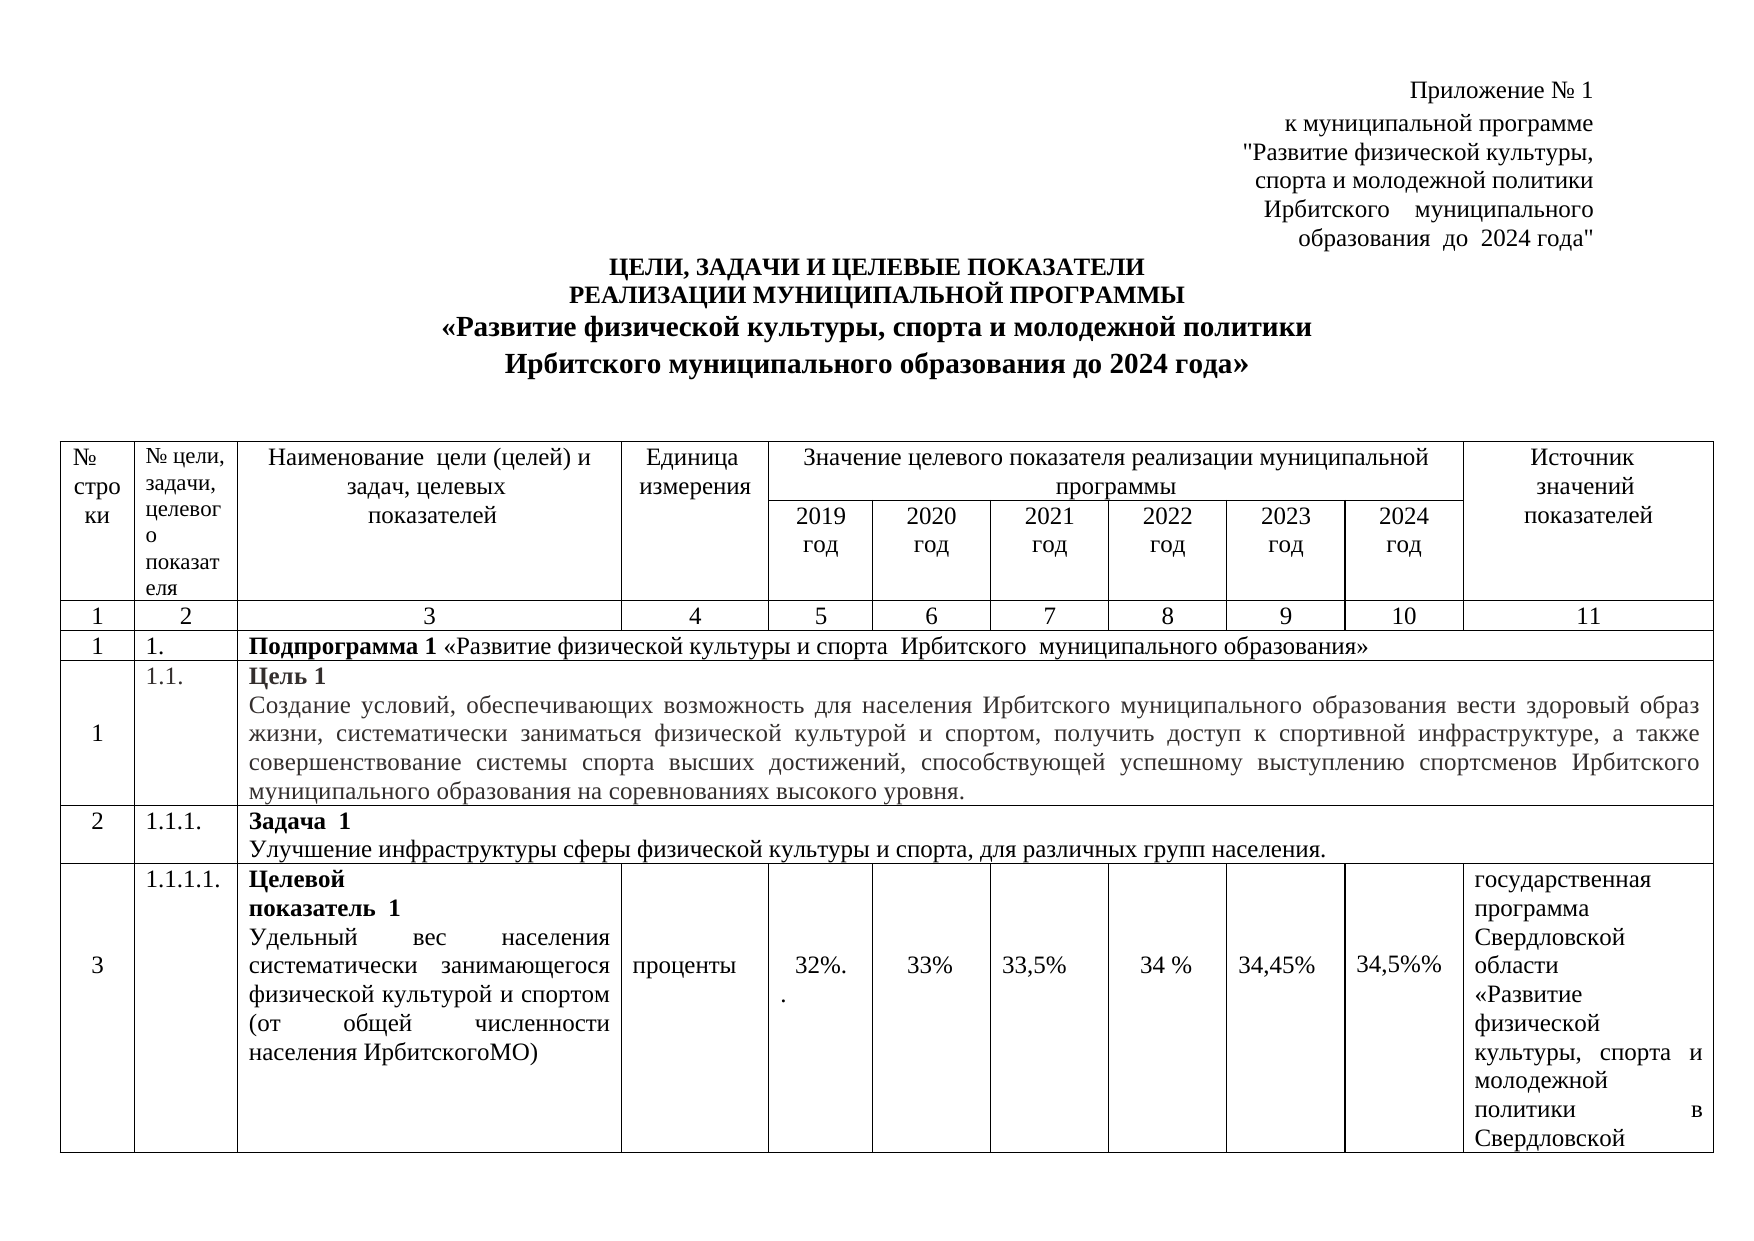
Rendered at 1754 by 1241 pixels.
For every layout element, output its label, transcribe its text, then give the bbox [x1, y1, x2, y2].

table_cell 1 [61, 631, 134, 660]
table_cell 6 [873, 601, 990, 630]
text к муниципальной программе [1094, 108, 1593, 137]
table_header Единица измерения [622, 442, 768, 600]
table_cell 33,5% [991, 864, 1108, 1152]
table_header № цели, задачи, целевого показателя [135, 442, 237, 600]
text ЦЕЛИ, ЗАДАЧИ И ЦЕЛЕВЫЕ ПОКАЗАТЕЛИ [75, 252, 1679, 281]
table_cell 3 [61, 864, 134, 1152]
table_cell 1 [61, 601, 134, 630]
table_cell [238, 864, 621, 1152]
table_cell 2021 год [991, 501, 1108, 600]
table_cell 2 [61, 806, 134, 863]
table_cell Цель 1 Создание условий, обеспечивающих возможность для населения Ирбитского муниципального образования вести здоровый образ жизни, систематически заниматься физической культурой и спортом, получить доступ к спортивной инфраструктуре, а также совершенствование системы спорта высших достижений, способствующей успешному выступлению спортсменов Ирбитского муниципального образования на соревнованиях высокого уровня. [238, 661, 1713, 805]
table_cell 2019 год [769, 501, 872, 600]
table_cell 11 [1464, 601, 1713, 630]
table_cell 4 [622, 601, 768, 630]
table_cell 2020 год [873, 501, 990, 600]
table_cell 3 [238, 601, 621, 630]
table_cell 1.1. [135, 661, 237, 805]
table_cell 10 [1346, 601, 1463, 630]
text Приложение № 1 [1094, 75, 1593, 104]
table_header Значение целевого показателя реализации муниципальной программы [769, 442, 1463, 500]
table_cell 2022 год [1109, 501, 1226, 600]
table_cell проценты [622, 864, 768, 1152]
table_cell 34 % [1109, 864, 1226, 1152]
table_cell 32%. . [769, 864, 872, 1152]
table_header № строки [61, 442, 134, 600]
table_cell 9 [1227, 601, 1344, 630]
text Ирбитского муниципального [1094, 194, 1593, 223]
table_cell 2 [135, 601, 237, 630]
text спорта и молодежной политики [1094, 166, 1593, 194]
table_header Наименование цели (целей) и задач, целевых показателей [238, 442, 621, 600]
table_cell 1.1.1. [135, 806, 237, 863]
table_cell 33% [873, 864, 990, 1152]
table_cell 1 [61, 661, 134, 805]
table_cell 1.1.1.1. [135, 864, 237, 1152]
table_cell 8 [1109, 601, 1226, 630]
table_cell 2024 год [1346, 501, 1463, 600]
text «Развитие физической культуры, спорта и молодежной политики [75, 309, 1679, 343]
table_cell 34,45% [1227, 864, 1344, 1152]
table_cell Задача 1 Улучшение инфраструктуры сферы физической культуры и спорта, для различных групп населения. [238, 806, 1713, 863]
table_cell Подпрограмма 1 «Развитие физической культуры и спорта Ирбитского муниципального образования» [238, 631, 1713, 660]
table_cell 34,5%% [1346, 864, 1463, 1152]
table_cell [1464, 864, 1713, 1152]
text РЕАЛИЗАЦИИ МУНИЦИПАЛЬНОЙ ПРОГРАММЫ [75, 281, 1679, 309]
table_header Источник значений показателей [1464, 442, 1713, 600]
table_cell 7 [991, 601, 1108, 630]
text образования до 2024 года" [1094, 223, 1593, 252]
text "Развитие физической культуры, [1094, 137, 1593, 166]
text Ирбитского муниципального образования до 2024 года» [75, 343, 1679, 381]
table_cell 1. [135, 631, 237, 660]
table_cell 5 [769, 601, 872, 630]
table_cell 2023 год [1227, 501, 1344, 600]
